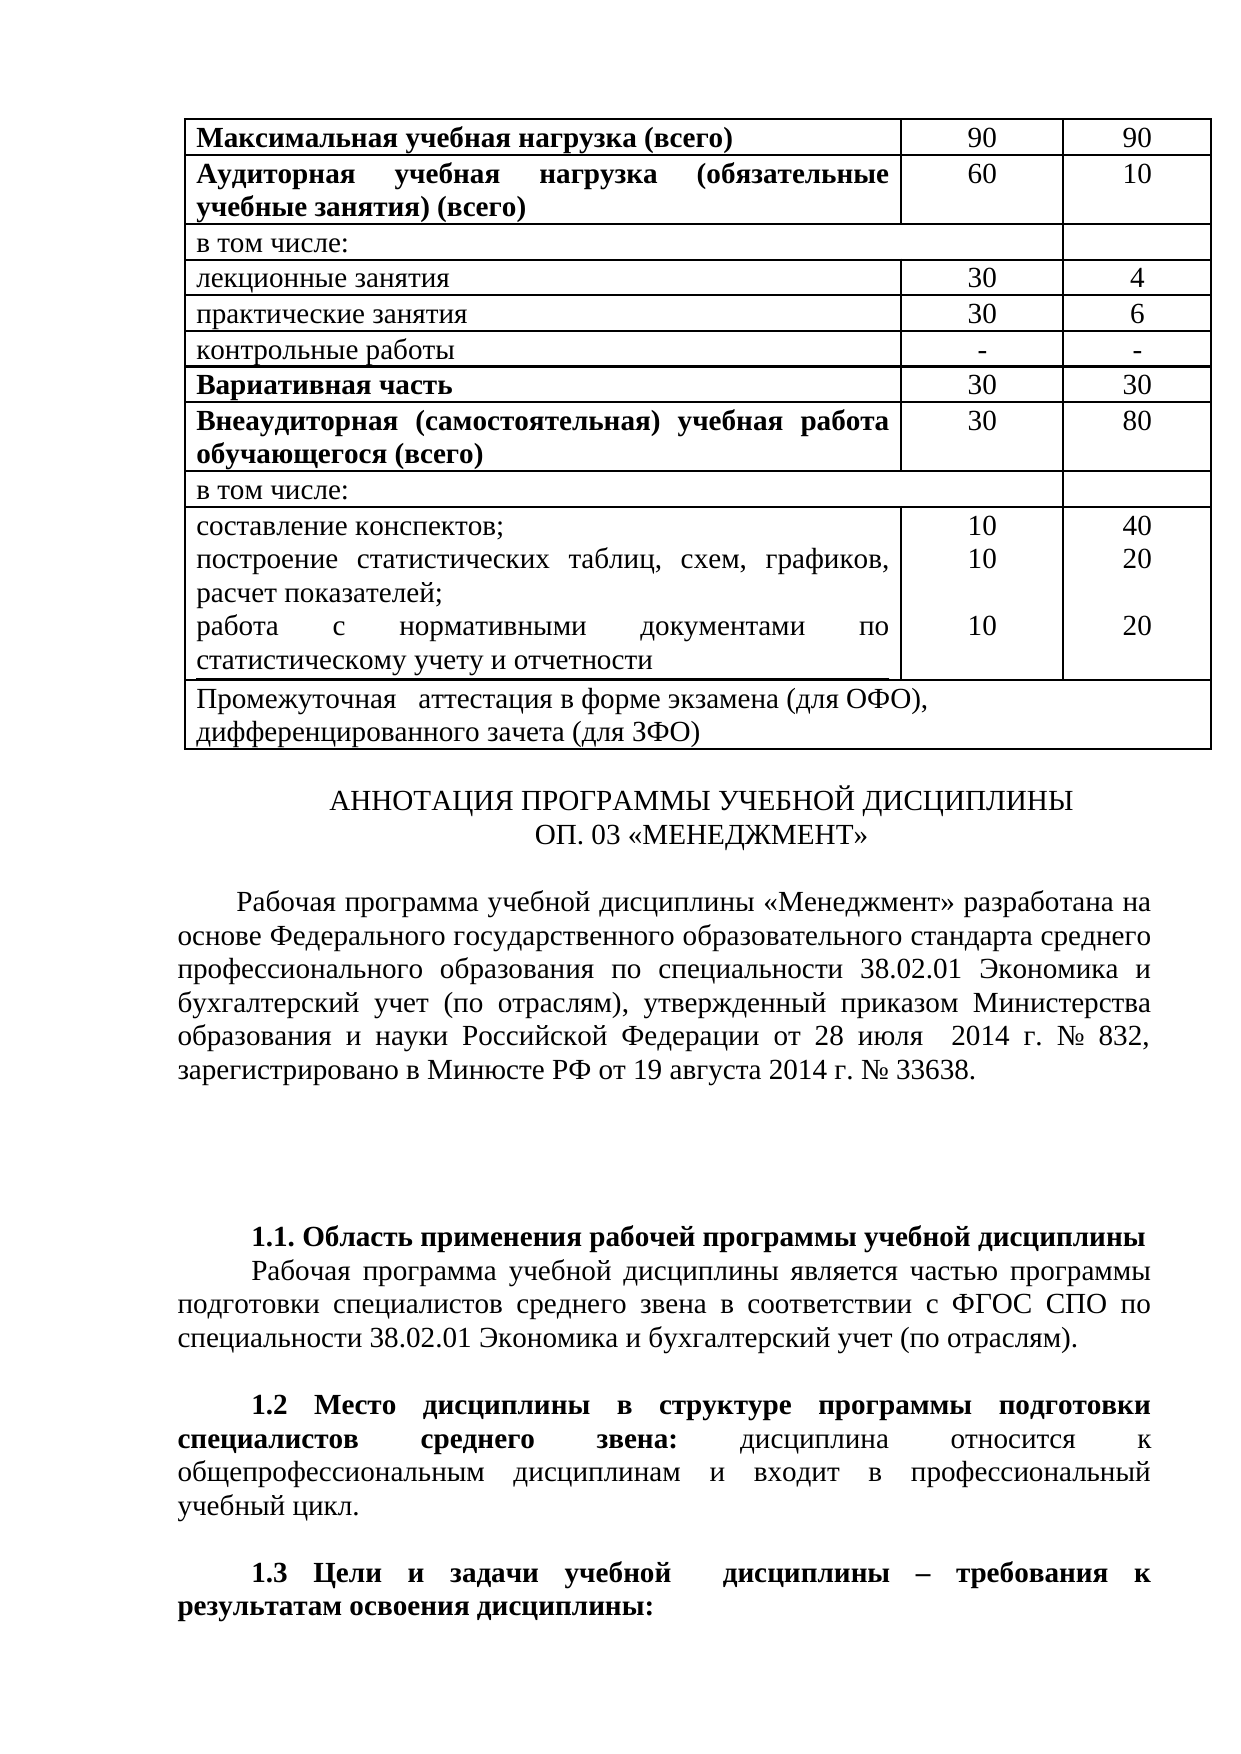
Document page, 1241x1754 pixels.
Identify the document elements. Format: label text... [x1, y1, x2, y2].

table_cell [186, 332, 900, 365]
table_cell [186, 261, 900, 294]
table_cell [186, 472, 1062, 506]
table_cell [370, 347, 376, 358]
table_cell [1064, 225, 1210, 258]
text ОП. 03 «МЕНЕДЖМЕНТ» [177, 817, 1152, 851]
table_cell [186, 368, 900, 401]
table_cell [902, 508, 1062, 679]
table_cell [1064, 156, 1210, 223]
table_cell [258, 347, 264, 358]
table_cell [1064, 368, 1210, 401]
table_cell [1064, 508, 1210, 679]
text АННОТАЦИЯ ПРОГРАММЫ УЧЕБНОЙ ДИСЦИПЛИНЫ [177, 783, 1152, 817]
text 1.3 Цели и задачи учебной дисциплины – требования к результатам освоения дисциплины: [177, 1555, 1152, 1622]
text Рабочая программа учебной дисциплины «Менеджмент» разработана на основе Федерального государственного образовательного стандарта среднего профессионального образования по специальности 38.02.01 Экономика и бухгалтерский учет (по отраслям), утвержденный приказом Министерства образования и науки Российской Федерации от 28 июля 2014 г. № 832, зарегистрировано в Минюсте РФ от 19 августа 2014 г. № 33638. [177, 884, 1152, 1085]
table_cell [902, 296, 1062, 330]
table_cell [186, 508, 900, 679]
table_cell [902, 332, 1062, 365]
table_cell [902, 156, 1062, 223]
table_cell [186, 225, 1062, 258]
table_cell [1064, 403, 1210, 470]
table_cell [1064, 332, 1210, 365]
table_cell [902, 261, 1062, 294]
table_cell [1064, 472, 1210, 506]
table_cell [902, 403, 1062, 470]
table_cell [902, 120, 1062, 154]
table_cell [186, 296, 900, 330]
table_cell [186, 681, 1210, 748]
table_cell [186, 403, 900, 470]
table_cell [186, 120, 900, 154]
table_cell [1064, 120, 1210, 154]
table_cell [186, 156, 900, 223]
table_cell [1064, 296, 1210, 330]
text 1.2 Место дисциплины в структуре программы подготовки специалистов среднего звена: дисциплина относится к общепрофессиональным дисциплинам и входит в профессиональный учебный цикл. [177, 1387, 1152, 1521]
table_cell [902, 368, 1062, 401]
text Рабочая программа учебной дисциплины является частью программы подготовки специалистов среднего звена в соответствии с ФГОС СПО по специальности 38.02.01 Экономика и бухгалтерский учет (по отраслям). [177, 1253, 1152, 1354]
text 1.1. Область применения рабочей программы учебной дисциплины [177, 1219, 1152, 1253]
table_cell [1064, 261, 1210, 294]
